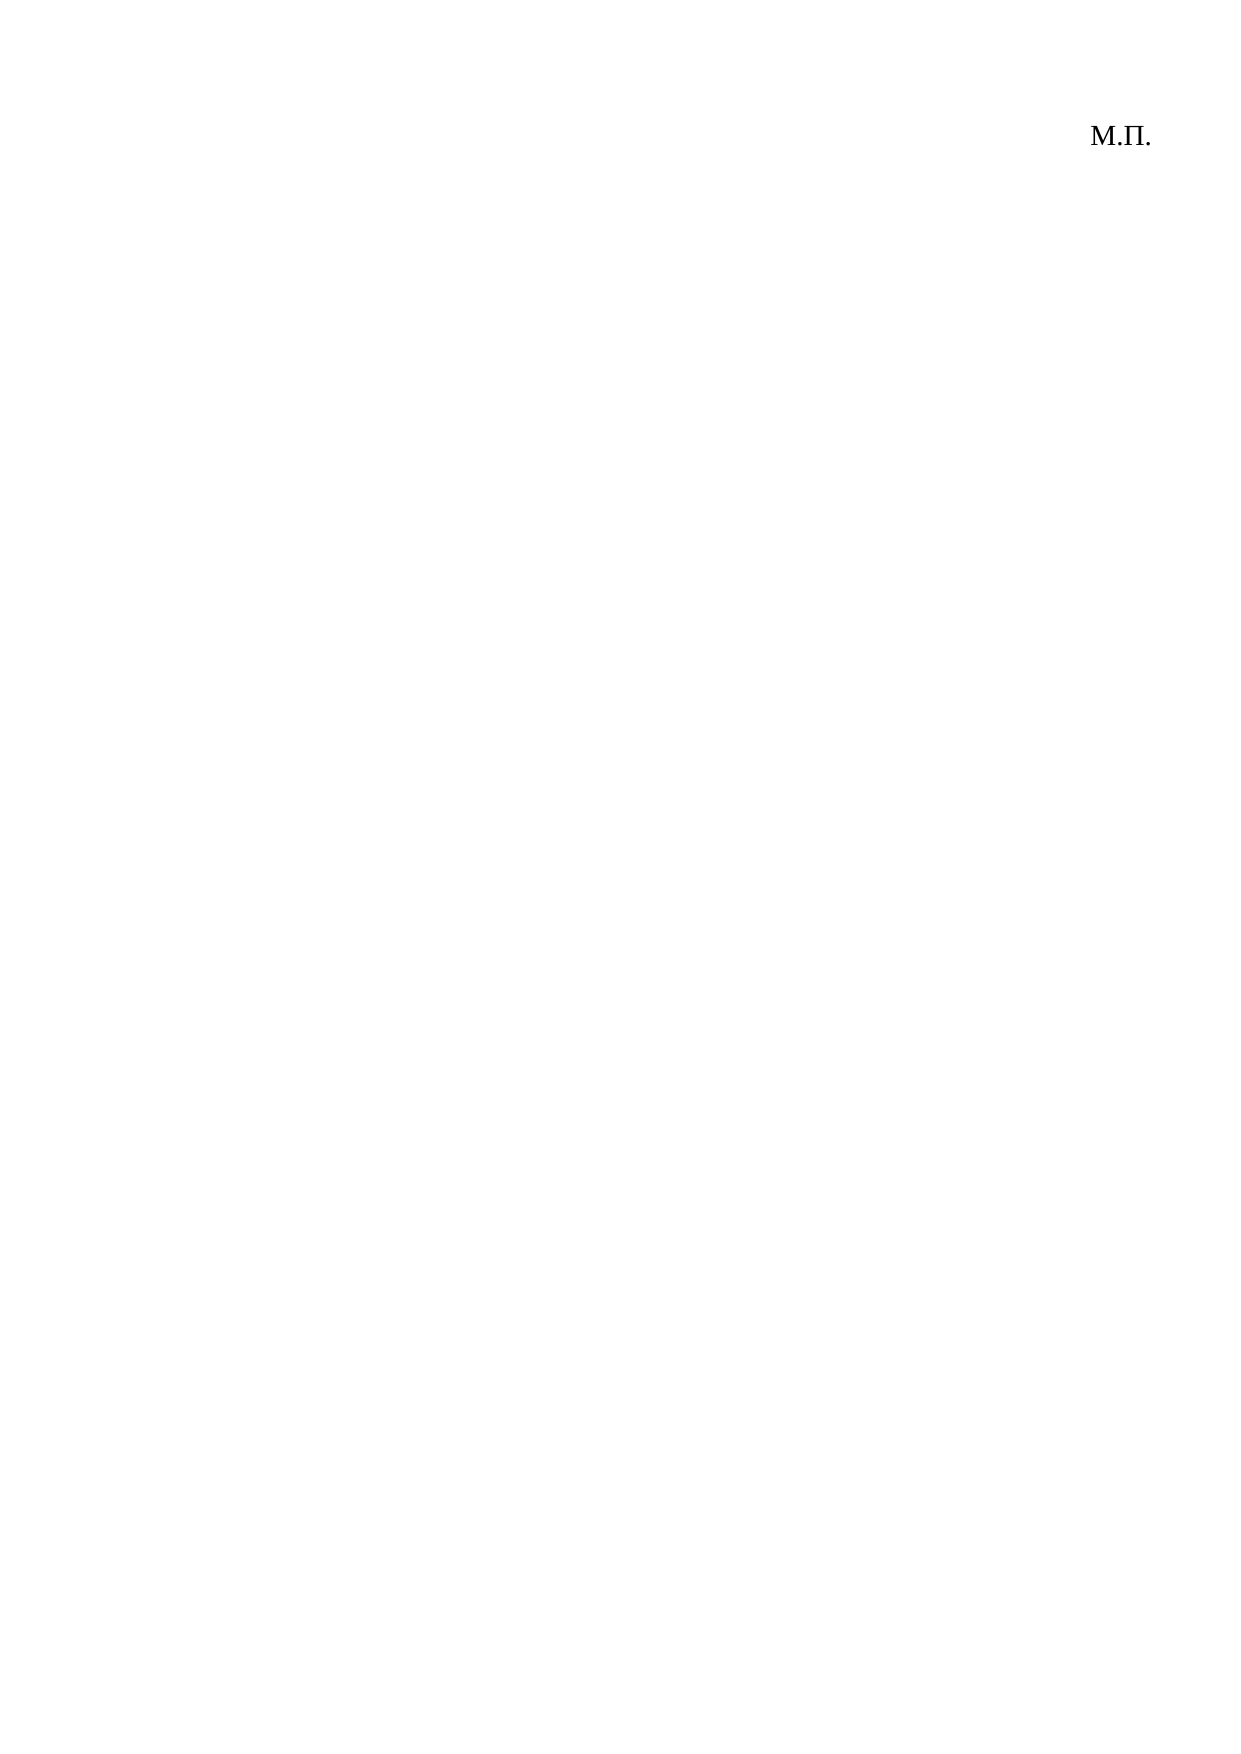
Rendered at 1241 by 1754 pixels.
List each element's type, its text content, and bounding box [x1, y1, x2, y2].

text М.П. [177, 118, 1152, 152]
